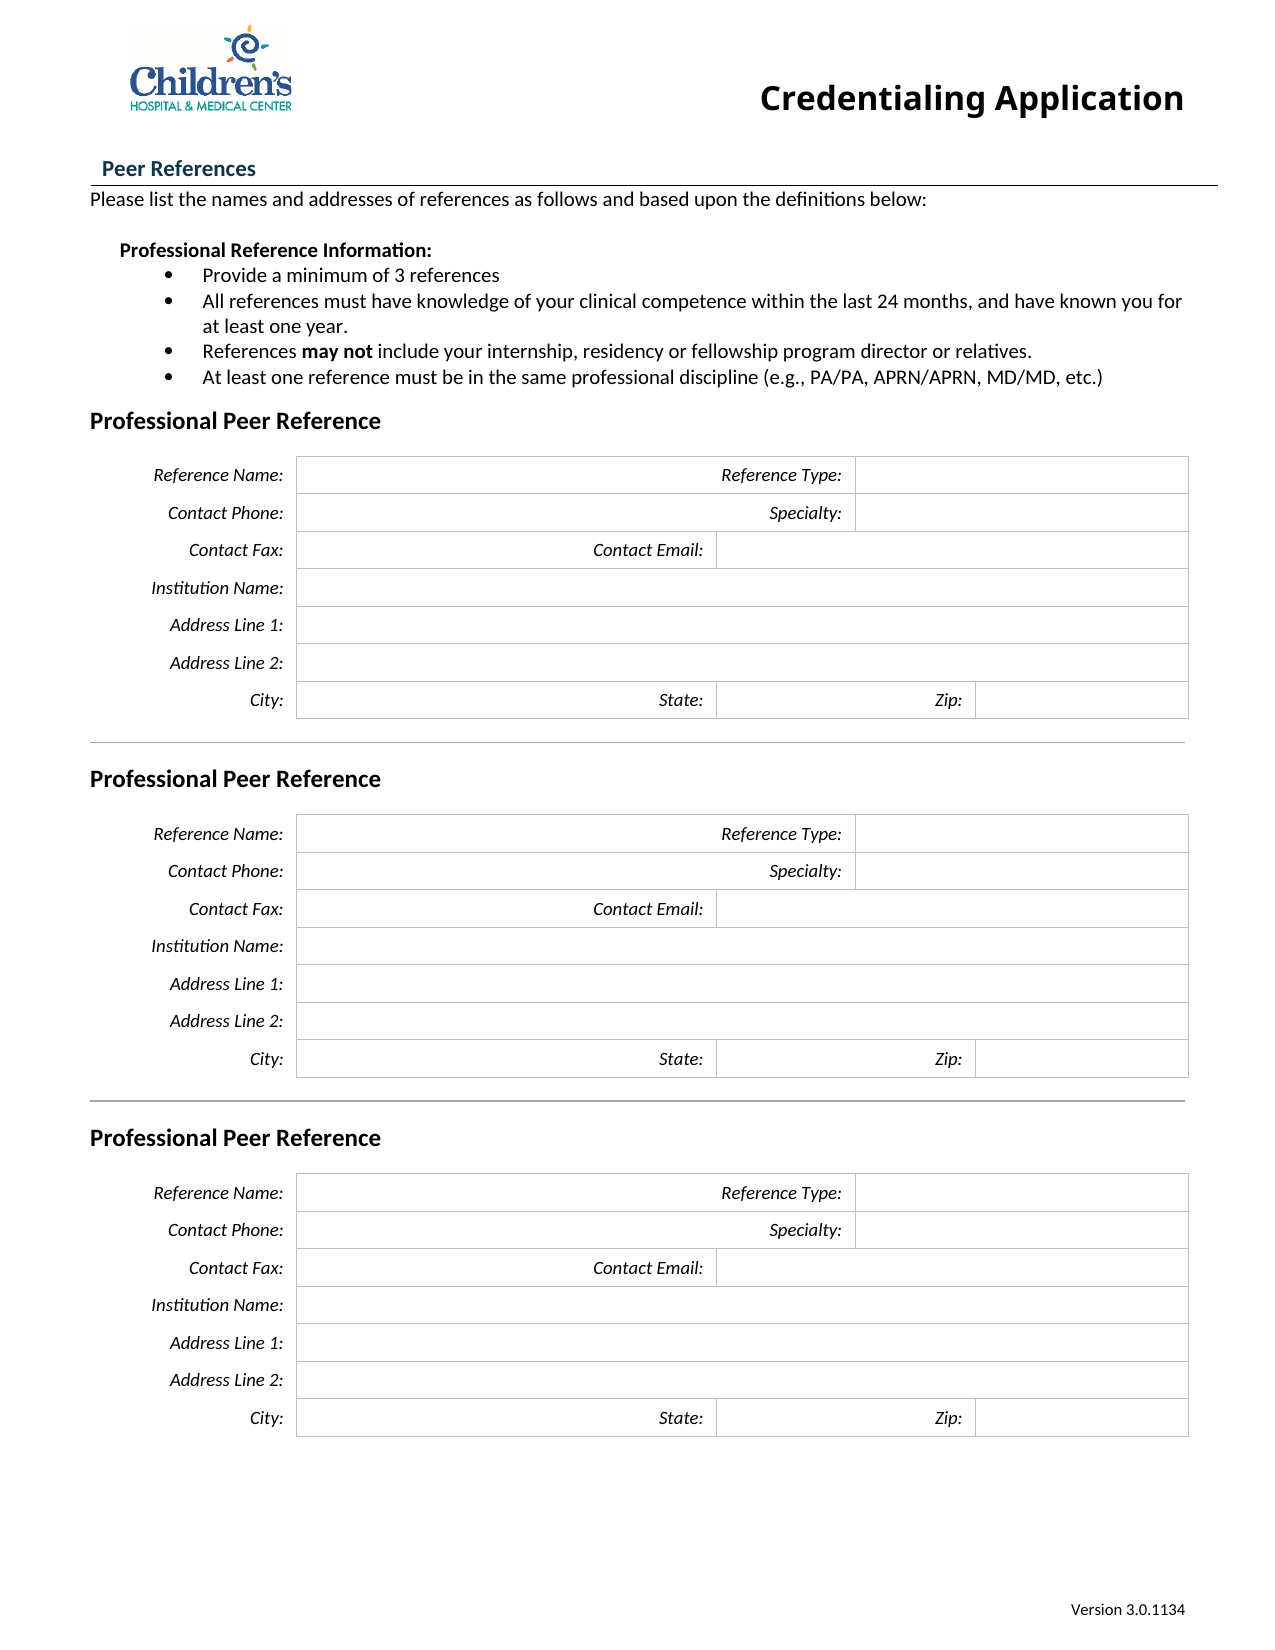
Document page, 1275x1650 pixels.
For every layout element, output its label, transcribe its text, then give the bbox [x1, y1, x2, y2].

table_cell [297, 965, 1188, 1002]
text Please list the names and addresses of references as follows and based upon the definitions below: [90, 186, 1185, 212]
table_cell [297, 1003, 1188, 1039]
table_cell Address Line 1: [90, 1323, 296, 1361]
table_cell [297, 1324, 1188, 1361]
picture [130, 25, 292, 111]
table_header [856, 457, 1188, 493]
table_header [856, 1174, 1188, 1211]
table_header Reference Type: [297, 1174, 855, 1211]
table_cell Contact Email: [297, 532, 716, 568]
table_cell [297, 644, 1188, 681]
table_cell City: [90, 1039, 296, 1077]
table_header Reference Type: [297, 457, 855, 493]
table_cell Contact Email: [297, 1249, 716, 1286]
table_cell Institution Name: [90, 1286, 296, 1323]
table_cell Address Line 1: [90, 964, 296, 1002]
table_cell Institution Name: [90, 927, 296, 964]
table_cell State: [297, 1399, 716, 1436]
table_cell State: [297, 1040, 716, 1077]
table_cell [976, 1040, 1188, 1077]
table_cell [297, 1287, 1188, 1323]
list Provide a minimum of 3 references [165, 262, 1185, 288]
table_cell [976, 1399, 1188, 1436]
table_header Reference Name: [90, 456, 296, 493]
table_cell Specialty: [297, 1212, 855, 1248]
text Professional Peer Reference [90, 763, 1185, 794]
table_header Reference Name: [90, 814, 296, 852]
table_cell City: [90, 1398, 296, 1436]
table_cell Contact Email: [297, 890, 716, 927]
table_cell [976, 682, 1188, 718]
table_cell Specialty: [297, 494, 855, 531]
table_cell Address Line 2: [90, 1002, 296, 1039]
table_header [856, 815, 1188, 852]
table_header Reference Name: [90, 1173, 296, 1211]
table_cell Zip: [717, 1399, 975, 1436]
table_cell [717, 1249, 1188, 1286]
table_cell [717, 532, 1188, 568]
table_cell Zip: [717, 682, 975, 718]
table_cell Address Line 1: [90, 606, 296, 643]
table_cell [856, 853, 1188, 889]
list References may not include your internship, residency or fellowship program director or relatives. [165, 339, 1185, 364]
table_header Peer References [91, 154, 1169, 182]
table_header Reference Type: [297, 815, 855, 852]
table_cell Institution Name: [90, 568, 296, 606]
text Professional Reference Information: [119, 237, 1185, 262]
list All references must have knowledge of your clinical competence within the last 24 months, and have known you for at least one year. [165, 288, 1185, 339]
table_cell Contact Phone: [90, 852, 296, 889]
list At least one reference must be in the same professional discipline (e.g., PA/PA, APRN/APRN, MD/MD, etc.) [165, 364, 1185, 389]
table_cell Contact Phone: [90, 1211, 296, 1248]
table_cell Address Line 2: [90, 643, 296, 681]
table_cell [717, 890, 1188, 927]
table_cell Specialty: [297, 853, 855, 889]
table_cell [856, 1212, 1188, 1248]
table_cell Contact Fax: [90, 889, 296, 927]
table_cell City: [90, 681, 296, 718]
table_cell Contact Fax: [90, 1248, 296, 1286]
table_cell Contact Fax: [90, 531, 296, 568]
table_cell [297, 928, 1188, 964]
text Professional Peer Reference [90, 405, 1185, 435]
table_cell Address Line 2: [90, 1361, 296, 1398]
table_cell State: [297, 682, 716, 718]
table_cell Zip: [717, 1040, 975, 1077]
table_cell Contact Phone: [90, 493, 296, 531]
table_cell [856, 494, 1188, 531]
table_cell [297, 1362, 1188, 1398]
table_cell [297, 607, 1188, 643]
text Professional Peer Reference [90, 1122, 1185, 1153]
table_cell [297, 569, 1188, 606]
